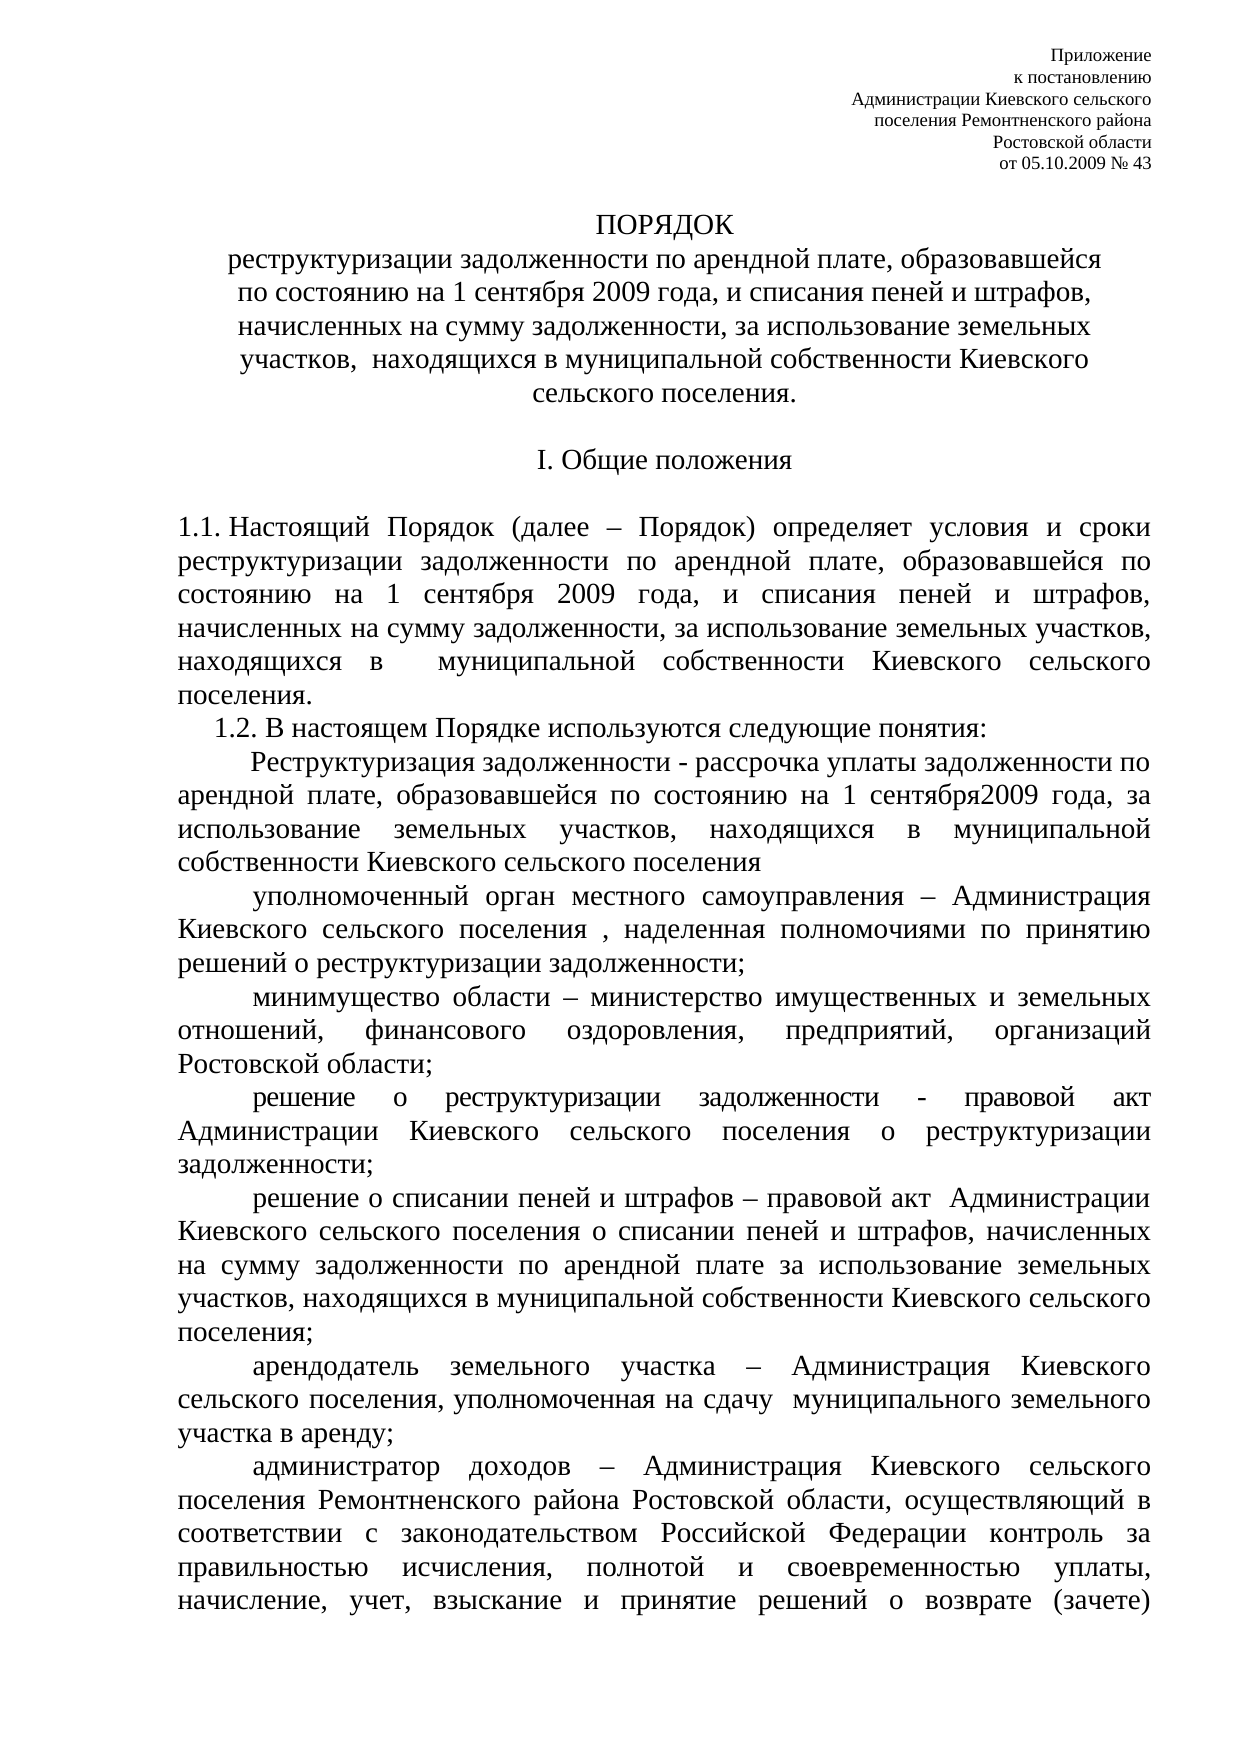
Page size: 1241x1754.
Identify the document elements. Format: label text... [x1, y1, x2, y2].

text Реструктуризация задолженности - рассрочка уплаты задолженности по арендной плате, образовавшейся по состоянию на 1 сентября2009 года, за использование земельных участков, находящихся в муниципальной собственности Киевского сельского поселения [177, 744, 1152, 878]
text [177, 1448, 1152, 1616]
text 1.2. В настоящем Порядке используются следующие понятия: [177, 710, 1152, 744]
text решение о реструктуризации задолженности - правовой акт Администрации Киевского сельского поселения о реструктуризации задолженности; [177, 1079, 1152, 1180]
text Администрации Киевского сельского поселения Ремонтненского района [827, 87, 1152, 131]
text от 05.10.2009 № 43 [827, 152, 1152, 174]
text к постановлению [827, 66, 1152, 87]
text минимущество области – министерство имущественных и земельных отношений, финансового оздоровления, предприятий, организаций Ростовской области; [177, 979, 1152, 1079]
text уполномоченный орган местного самоуправления – Администрация Киевского сельского поселения , наделенная полномочиями по принятию решений о реструктуризации задолженности; [177, 878, 1152, 979]
text Общие положения [177, 442, 1152, 476]
text реструктуризации задолженности по арендной плате, образовавшейся по состоянию на 1 сентября 2009 года, и списания пеней и штрафов, начисленных на сумму задолженности, за использование земельных участков, находящихся в муниципальной собственности Киевского сельского поселения. [177, 241, 1152, 408]
text ПОРЯДОК [177, 207, 1152, 241]
text решение о списании пеней и штрафов – правовой акт Администрации Киевского сельского поселения о списании пеней и штрафов, начисленных на сумму задолженности по арендной плате за использование земельных участков, находящихся в муниципальной собственности Киевского сельского поселения; [177, 1180, 1152, 1348]
text Ростовской области [827, 131, 1152, 152]
text 1.1. Настоящий Порядок (далее – Порядок) определяет условия и сроки реструктуризации задолженности по арендной плате, образовавшейся по состоянию на 1 сентября 2009 года, и списания пеней и штрафов, начисленных на сумму задолженности, за использование земельных участков, находящихся в муниципальной собственности Киевского сельского поселения. [177, 509, 1152, 710]
text Приложение [827, 44, 1152, 66]
text арендодатель земельного участка – Администрация Киевского сельского поселения, уполномоченная на сдачу муниципального земельного участка в аренду; [177, 1348, 1152, 1448]
